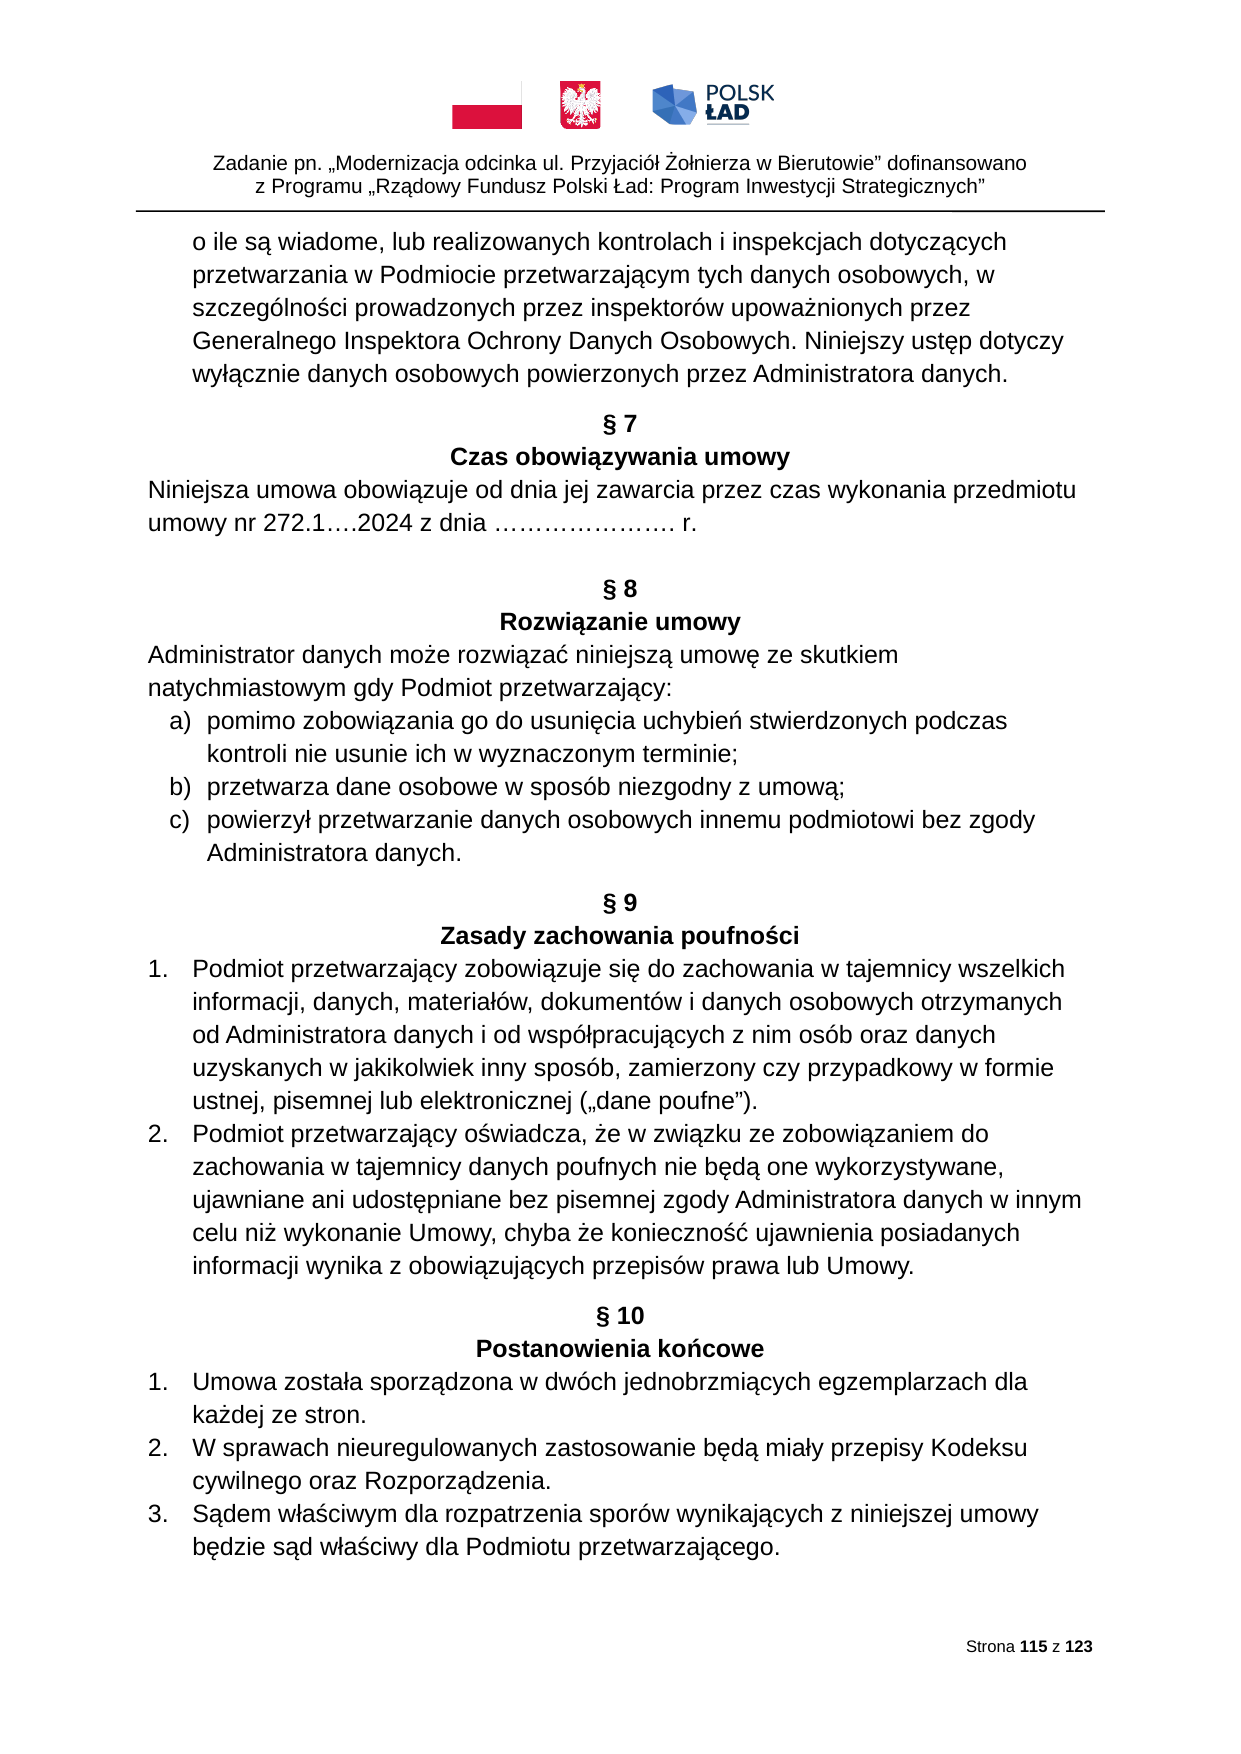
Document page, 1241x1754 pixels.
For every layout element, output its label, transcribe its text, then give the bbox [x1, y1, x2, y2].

text § 10 [148, 1301, 1093, 1329]
list powierzył przetwarzanie danych osobowych innemu podmiotowi bez zgody Administratora danych. [169, 805, 1093, 867]
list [148, 227, 1093, 388]
text Rozwiązanie umowy [148, 607, 1093, 636]
text Niniejsza umowa obowiązuje od dnia jej zawarcia przez czas wykonania przedmiotu umowy nr 272.1….2024 z dnia …………………. r. [148, 475, 1093, 537]
picture [450, 81, 600, 129]
text Postanowienia końcowe [148, 1334, 1093, 1362]
text Administrator danych może rozwiązać niniejszą umowę ze skutkiem natychmiastowym gdy Podmiot przetwarzający: [148, 640, 1093, 702]
list Sądem właściwym dla rozpatrzenia sporów wynikających z niniejszej umowy będzie sąd właściwy dla Podmiotu przetwarzającego. [148, 1499, 1093, 1561]
text § 7 [148, 409, 1093, 438]
list Umowa została sporządzona w dwóch jednobrzmiących egzemplarzach dla każdej ze stron. [148, 1367, 1093, 1428]
text Zasady zachowania poufności [148, 921, 1093, 949]
text Czas obowiązywania umowy [148, 442, 1093, 471]
text § 9 [148, 888, 1093, 917]
list pomimo zobowiązania go do usunięcia uchybień stwierdzonych podczas kontroli nie usunie ich w wyznaczonym terminie; [169, 706, 1093, 768]
list Podmiot przetwarzający zobowiązuje się do zachowania w tajemnicy wszelkich informacji, danych, materiałów, dokumentów i danych osobowych otrzymanych od Administratora danych i od współpracujących z nim osób oraz danych uzyskanych w jakikolwiek inny sposób, zamierzony czy przypadkowy w formie ustnej, pisemnej lub elektronicznej („dane poufne”). [148, 954, 1093, 1115]
list W sprawach nieuregulowanych zastosowanie będą miały przepisy Kodeksu cywilnego oraz Rozporządzenia. [148, 1433, 1093, 1494]
list Podmiot przetwarzający oświadcza, że w związku ze zobowiązaniem do zachowania w tajemnicy danych poufnych nie będą one wykorzystywane, ujawniane ani udostępniane bez pisemnej zgody Administratora danych w innym celu niż wykonanie Umowy, chyba że konieczność ujawnienia posiadanych informacji wynika z obowiązujących przepisów prawa lub Umowy. [148, 1119, 1093, 1280]
picture [652, 84, 774, 125]
text § 8 [148, 574, 1093, 603]
list przetwarza dane osobowe w sposób niezgodny z umową; [169, 772, 1093, 801]
